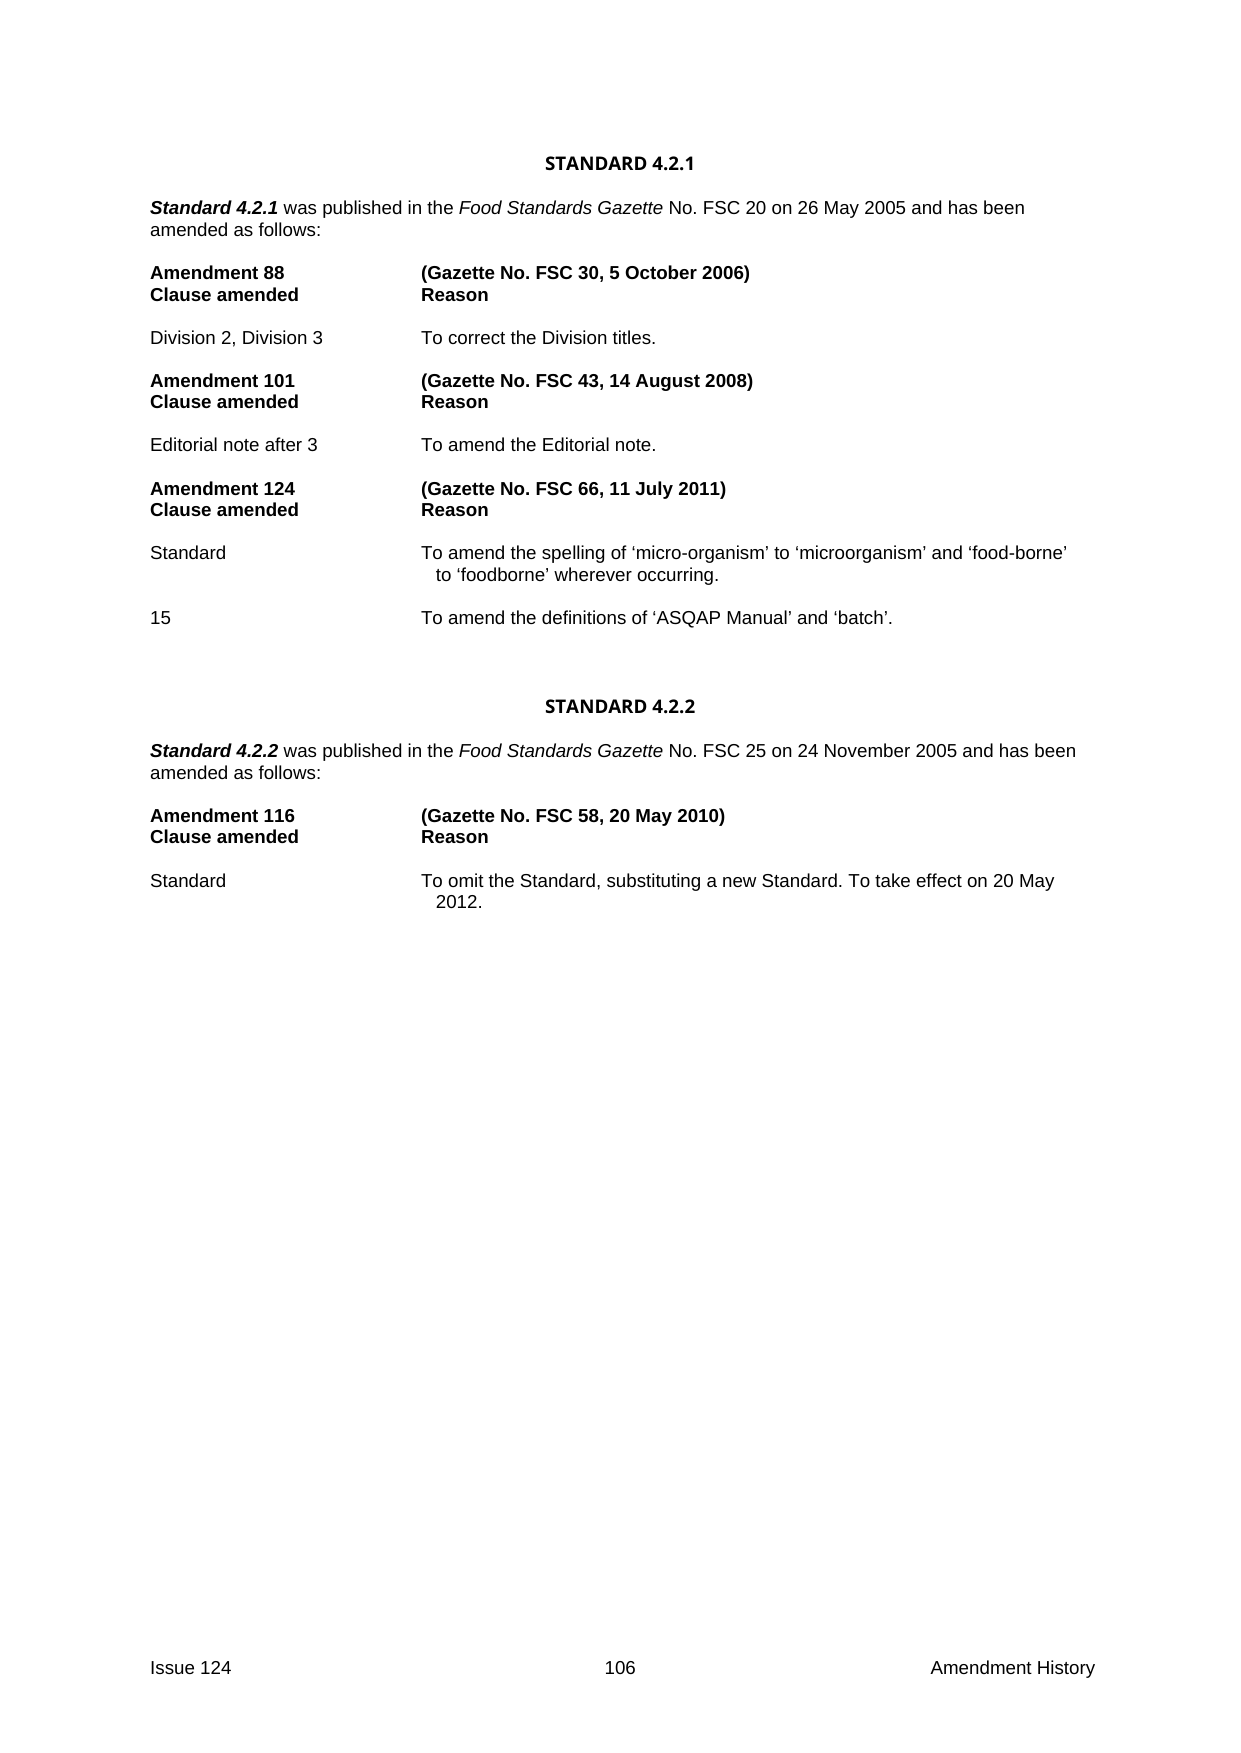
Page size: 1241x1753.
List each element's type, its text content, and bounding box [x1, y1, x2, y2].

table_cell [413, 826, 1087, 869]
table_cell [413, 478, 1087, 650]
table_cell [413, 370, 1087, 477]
text Standard 4.2.2 was published in the Food Standards Gazette No. FSC 25 on 24 November 2005 and has been amended as follows: [150, 740, 1090, 783]
subtitle STANDARD 4.2.2 [150, 693, 1090, 718]
text Standard 4.2.1 was published in the Food Standards Gazette No. FSC 20 on 26 May 2005 and has been amended as follows: [150, 197, 1090, 240]
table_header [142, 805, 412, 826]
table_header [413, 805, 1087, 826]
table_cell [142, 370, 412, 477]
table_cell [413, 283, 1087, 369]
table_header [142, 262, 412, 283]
subtitle STANDARD 4.2.1 [150, 150, 1090, 176]
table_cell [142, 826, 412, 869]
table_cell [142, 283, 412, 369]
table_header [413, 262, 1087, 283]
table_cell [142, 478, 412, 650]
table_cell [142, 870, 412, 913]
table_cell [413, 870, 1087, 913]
